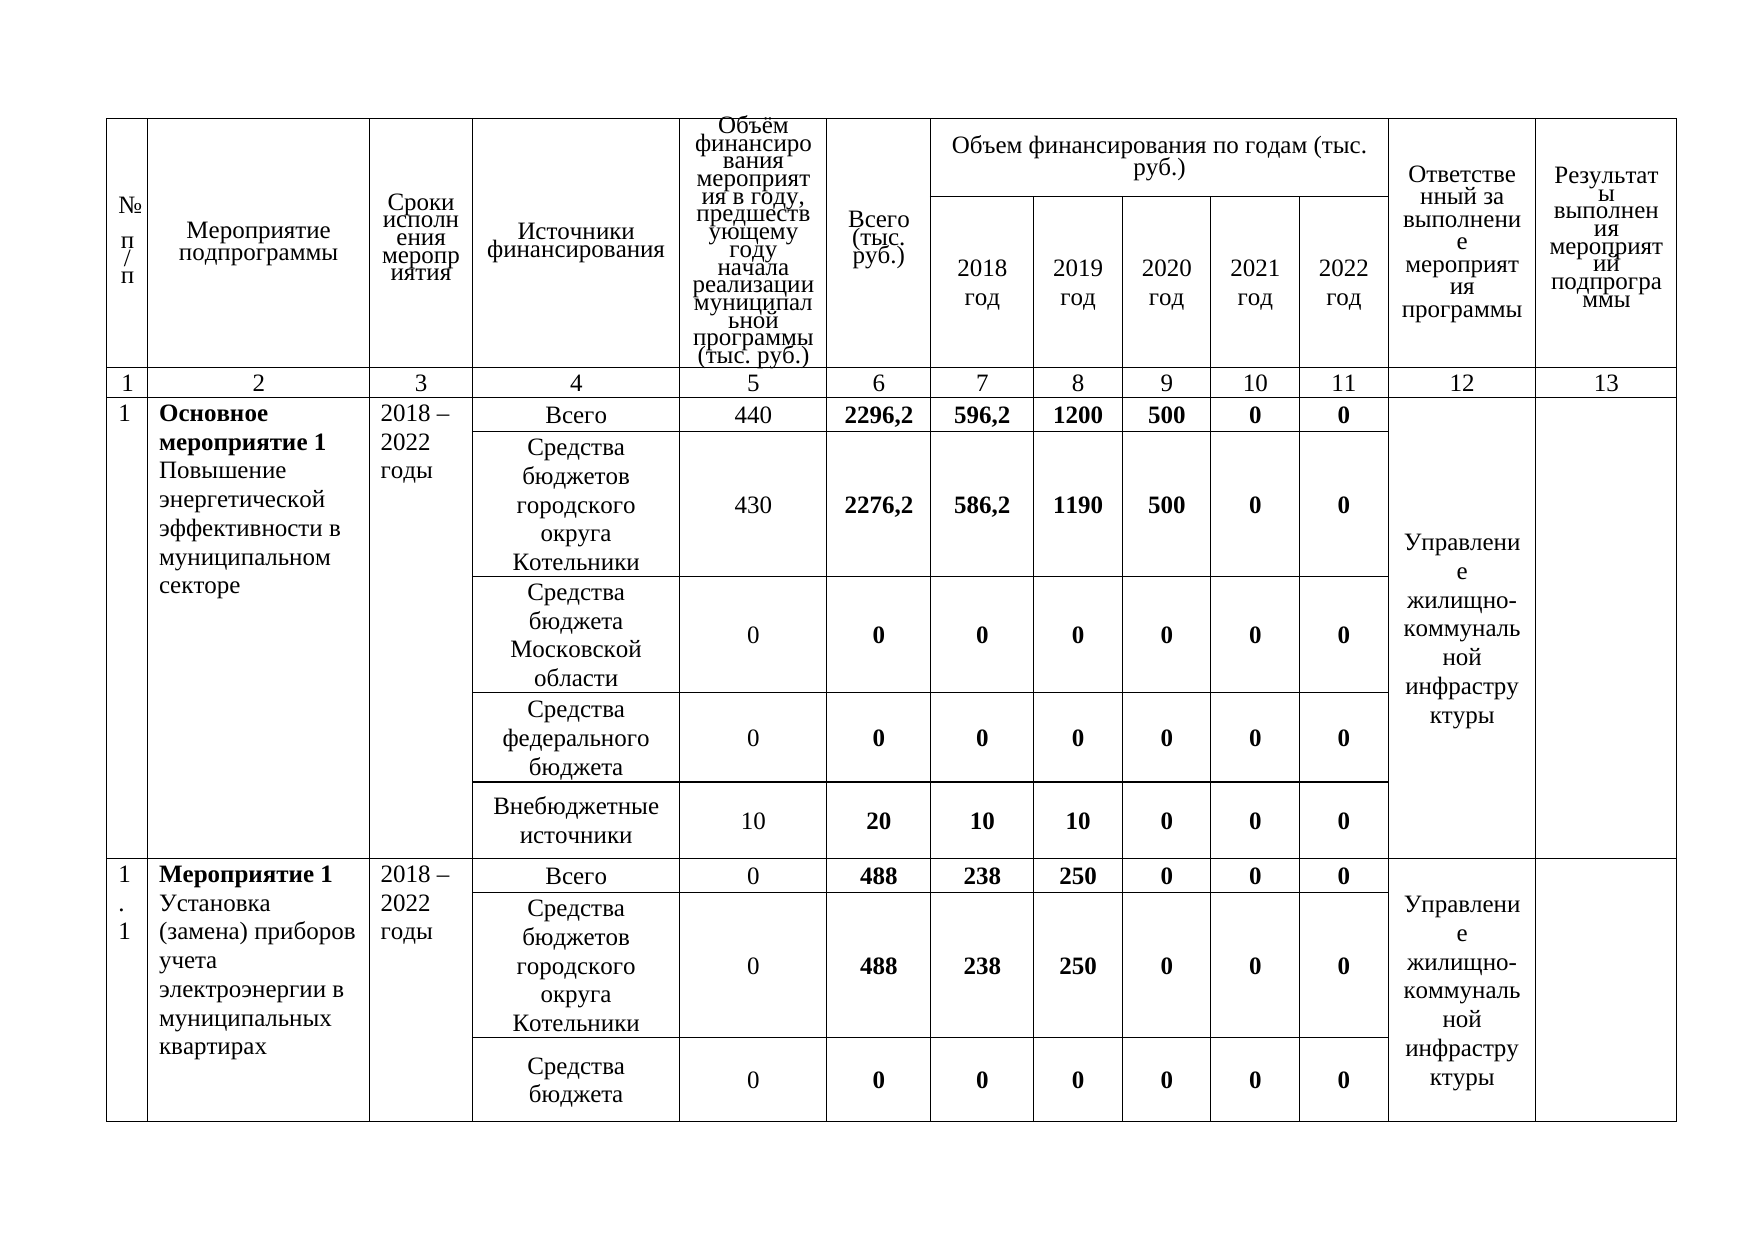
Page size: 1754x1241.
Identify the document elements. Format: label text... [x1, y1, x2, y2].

table_cell [1536, 398, 1676, 858]
table_header Объём финансирования мероприятия в году, предшествующему году начала реализации муниципальной программы (тыс. руб.) [680, 119, 826, 367]
table_cell 0 [1300, 398, 1388, 431]
table_cell 0 [680, 693, 826, 781]
table_cell 2018 – 2022 годы [370, 398, 472, 858]
table_cell Всего [473, 398, 679, 431]
table_cell 0 [1211, 893, 1299, 1037]
table_cell 440 [680, 398, 826, 431]
table_cell 596,2 [931, 398, 1033, 431]
table_header Мероприятие подпрограммы [148, 119, 369, 367]
table_cell 0 [1034, 693, 1122, 781]
table_cell 0 [1211, 577, 1299, 692]
table_cell 2018 – 2022 годы [370, 859, 472, 1121]
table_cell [473, 1038, 679, 1121]
table_cell 0 [931, 693, 1033, 781]
table_cell Средства бюджета Московской области [473, 577, 679, 692]
table_header Результаты выполнения мероприятий подпрограммы [1536, 119, 1676, 367]
table_cell 9 [1123, 368, 1210, 397]
table_cell 0 [1034, 1038, 1122, 1121]
table_cell 0 [1300, 577, 1388, 692]
table_cell Управление жилищно-коммунальной инфраструктуры [1389, 398, 1535, 858]
table_cell 238 [931, 893, 1033, 1037]
table_cell 0 [680, 859, 826, 892]
table_cell 3 [370, 368, 472, 397]
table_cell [1389, 859, 1535, 1121]
table_cell 0 [1211, 783, 1299, 858]
table_cell 13 [1536, 368, 1676, 397]
table_cell 586,2 [931, 432, 1033, 576]
table_cell 0 [1123, 577, 1210, 692]
table_cell Внебюджетные источники [473, 783, 679, 858]
table_cell Средства федерального бюджета [473, 693, 679, 781]
table_cell 0 [1300, 859, 1388, 892]
table_cell 0 [1123, 893, 1210, 1037]
table_cell 7 [931, 368, 1033, 397]
table_cell 1 [107, 398, 147, 858]
table_cell 0 [1123, 783, 1210, 858]
table_cell 0 [827, 577, 930, 692]
table_cell 0 [1123, 859, 1210, 892]
table_cell 2022 год [1300, 197, 1388, 367]
table_cell 488 [827, 859, 930, 892]
table_cell 250 [1034, 859, 1122, 892]
table_cell 0 [1211, 693, 1299, 781]
table_cell 1190 [1034, 432, 1122, 576]
table_cell 250 [1034, 893, 1122, 1037]
table_cell 0 [931, 1038, 1033, 1121]
table_cell 500 [1123, 398, 1210, 431]
table_cell 0 [931, 577, 1033, 692]
table_cell 430 [680, 432, 826, 576]
table_cell 488 [827, 893, 930, 1037]
table_cell [1536, 859, 1676, 1121]
table_header Объем финансирования по годам (тыс. руб.) [931, 119, 1388, 196]
table_cell 2021 год [1211, 197, 1299, 367]
table_cell Основное мероприятие 1 Повышение энергетической эффективности в муниципальном секторе [148, 398, 369, 858]
table_cell 0 [1300, 432, 1388, 576]
table_header № п/п [107, 119, 147, 367]
table_cell 0 [1211, 1038, 1299, 1121]
table_header Всего (тыс. руб.) [827, 119, 930, 367]
table_cell Всего [473, 859, 679, 892]
table_cell 2276,2 [827, 432, 930, 576]
table_cell 10 [1211, 368, 1299, 397]
table_cell 500 [1123, 432, 1210, 576]
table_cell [473, 893, 679, 1037]
table_cell 2018 год [931, 197, 1033, 367]
table_cell 0 [1123, 1038, 1210, 1121]
table_cell 8 [1034, 368, 1122, 397]
table_cell Мероприятие 1 Установка (замена) приборов учета электроэнергии в муниципальных квартирах [148, 859, 369, 1121]
table_cell 2019 год [1034, 197, 1122, 367]
table_cell 0 [1300, 1038, 1388, 1121]
table_cell 0 [1123, 693, 1210, 781]
table_cell 0 [1034, 577, 1122, 692]
table_cell 11 [1300, 368, 1388, 397]
table_cell 0 [1211, 398, 1299, 431]
table_cell 6 [827, 368, 930, 397]
table_cell 0 [680, 577, 826, 692]
table_cell 0 [1300, 783, 1388, 858]
table_cell 20 [827, 783, 930, 858]
table_header Ответственный за выполнение мероприятия программы [1389, 119, 1535, 367]
table_cell Средства бюджетов городского округа Котельники [473, 432, 679, 576]
table_cell 2296,2 [827, 398, 930, 431]
table_cell 0 [827, 1038, 930, 1121]
table_cell 1200 [1034, 398, 1122, 431]
table_cell 10 [931, 783, 1033, 858]
table_cell 238 [931, 859, 1033, 892]
table_cell 0 [1211, 859, 1299, 892]
table_header Источники финансирования [473, 119, 679, 367]
table_cell 0 [1300, 693, 1388, 781]
table_cell 0 [827, 693, 930, 781]
table_cell 12 [1389, 368, 1535, 397]
table_cell 0 [680, 1038, 826, 1121]
table_header Сроки исполнения мероприятия [370, 119, 472, 367]
table_cell 10 [1034, 783, 1122, 858]
table_cell 0 [1300, 893, 1388, 1037]
table_cell 1.1 [107, 859, 147, 1121]
table_cell 4 [473, 368, 679, 397]
table_cell 10 [680, 783, 826, 858]
table_cell 2 [148, 368, 369, 397]
table_cell 0 [680, 893, 826, 1037]
table_cell 5 [680, 368, 826, 397]
table_cell 2020 год [1123, 197, 1210, 367]
table_cell 1 [107, 368, 147, 397]
table_cell 0 [1211, 432, 1299, 576]
